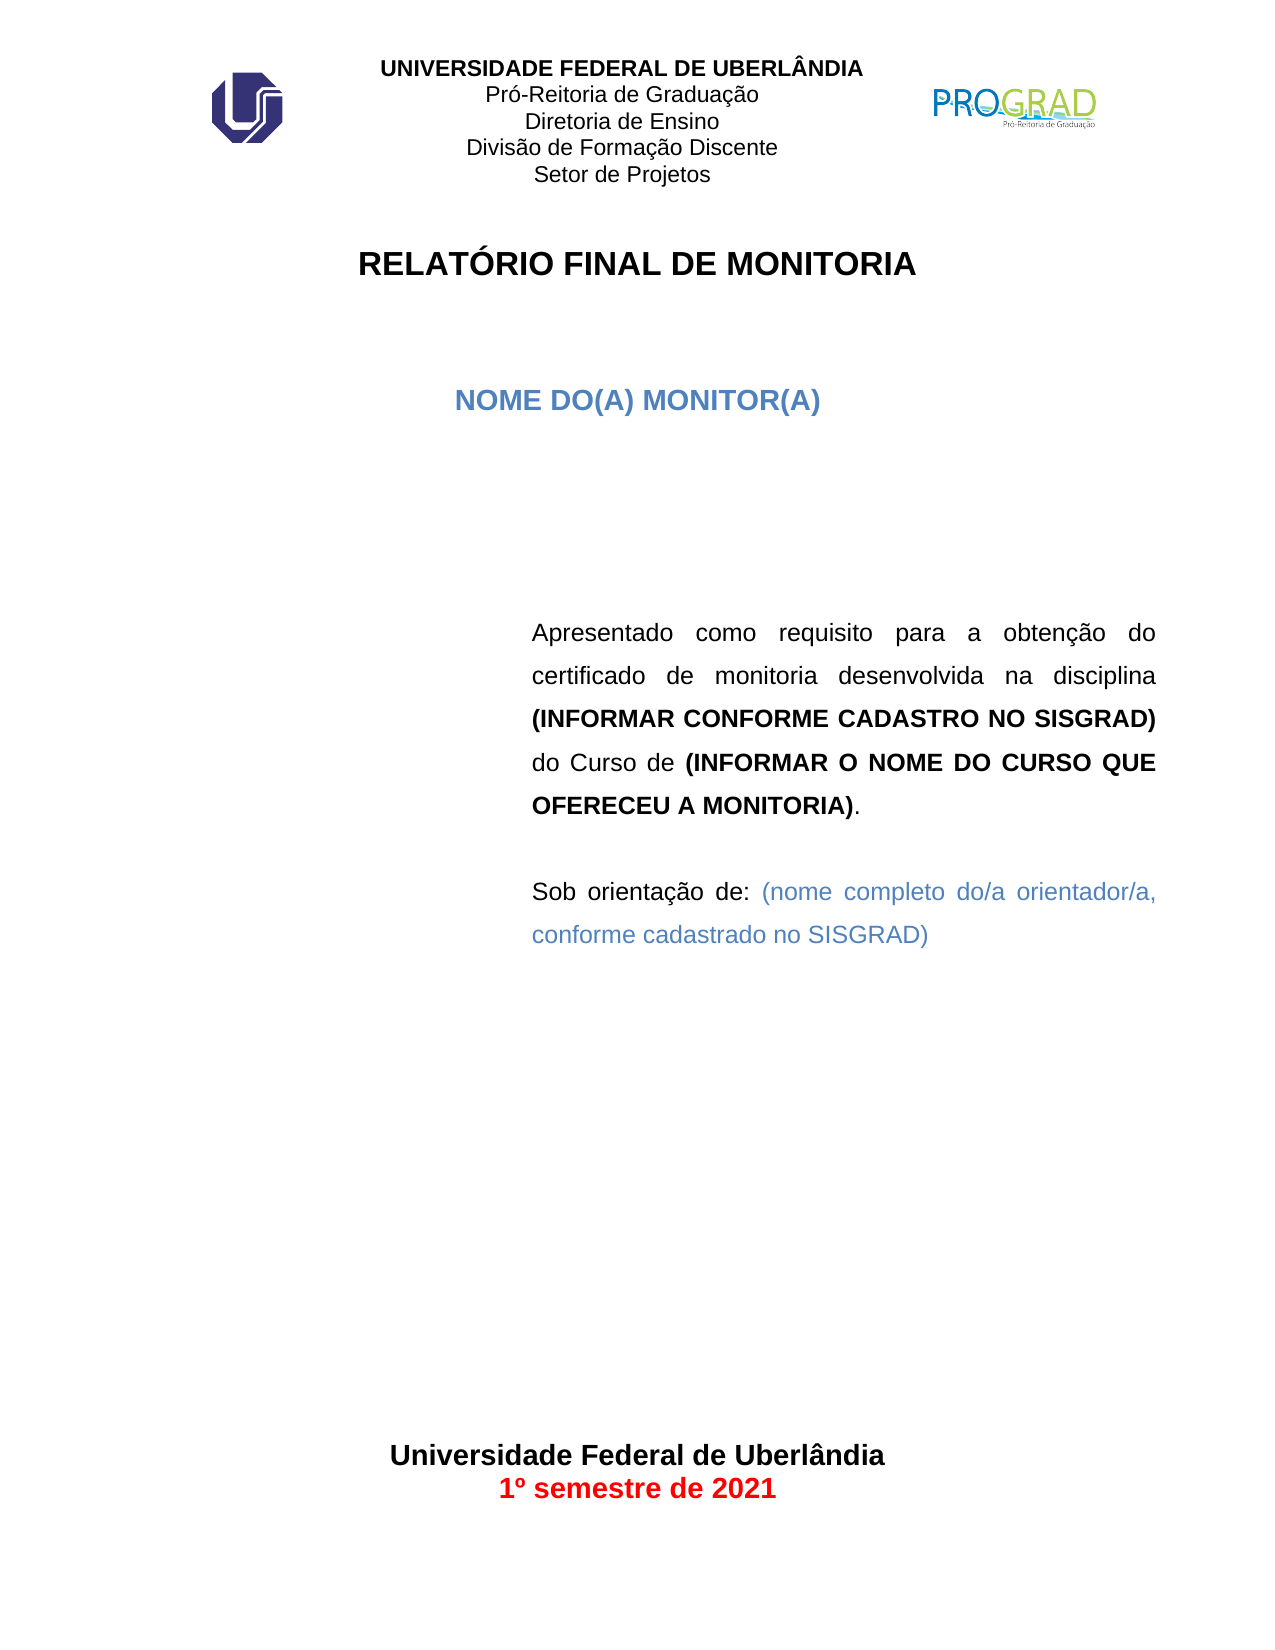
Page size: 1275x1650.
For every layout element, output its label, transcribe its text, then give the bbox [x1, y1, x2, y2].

picture [928, 87, 1096, 129]
text Sob orientação de: (nome completo do/a orientador/a, conforme cadastrado no SISGRAD) [532, 877, 1157, 949]
text Universidade Federal de Uberlândia [118, 1438, 1157, 1471]
text 1º semestre de 2021 [118, 1471, 1157, 1505]
text Apresentado como requisito para a obtenção do certificado de monitoria desenvolvida na disciplina (INFORMAR CONFORME CADASTRO NO SISGRAD) do Curso de (INFORMAR O NOME DO CURSO QUE OFERECEU A MONITORIA). [532, 618, 1157, 819]
text NOME DO(A) MONITOR(A) [118, 383, 1157, 417]
text RELATÓRIO FINAL DE MONITORIA [118, 244, 1157, 283]
